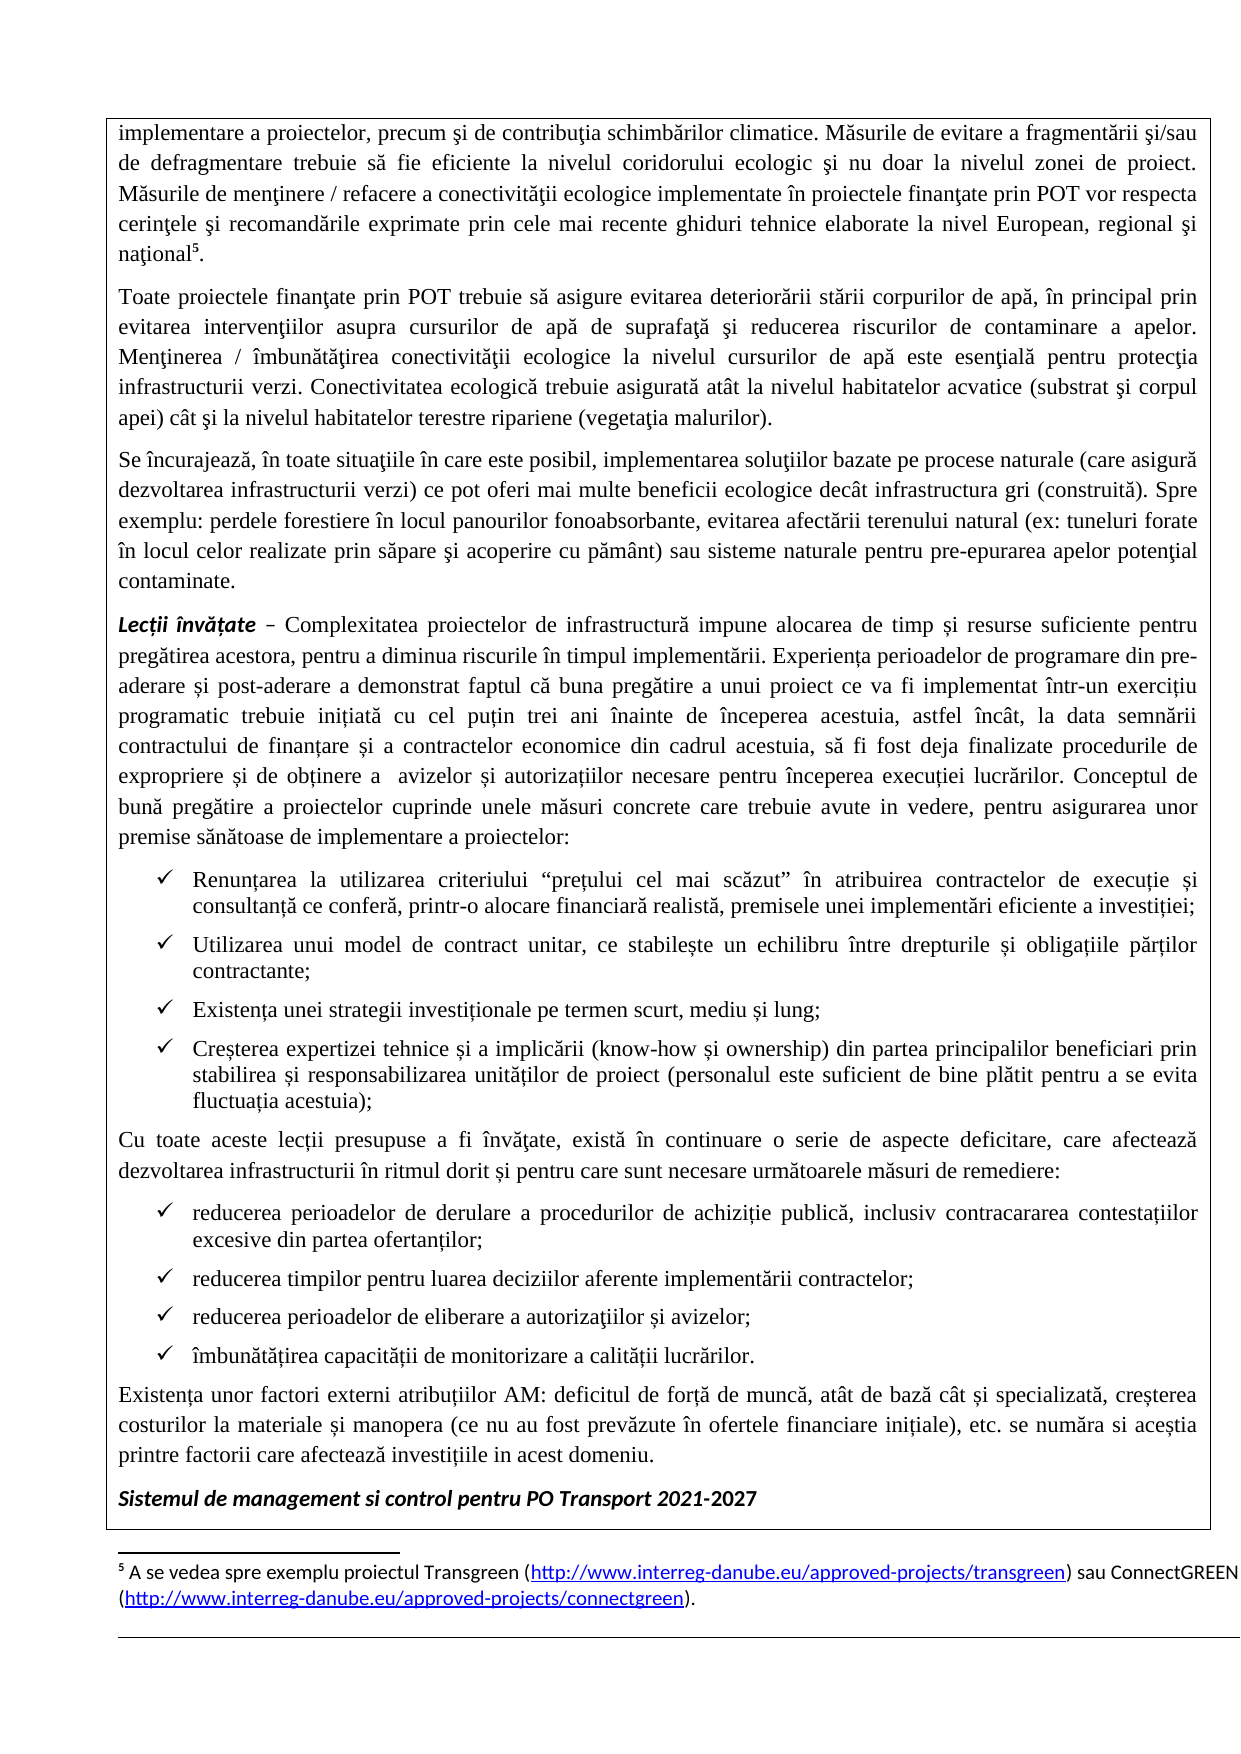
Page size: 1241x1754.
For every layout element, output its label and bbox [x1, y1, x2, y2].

table_header [107, 119, 1210, 1529]
